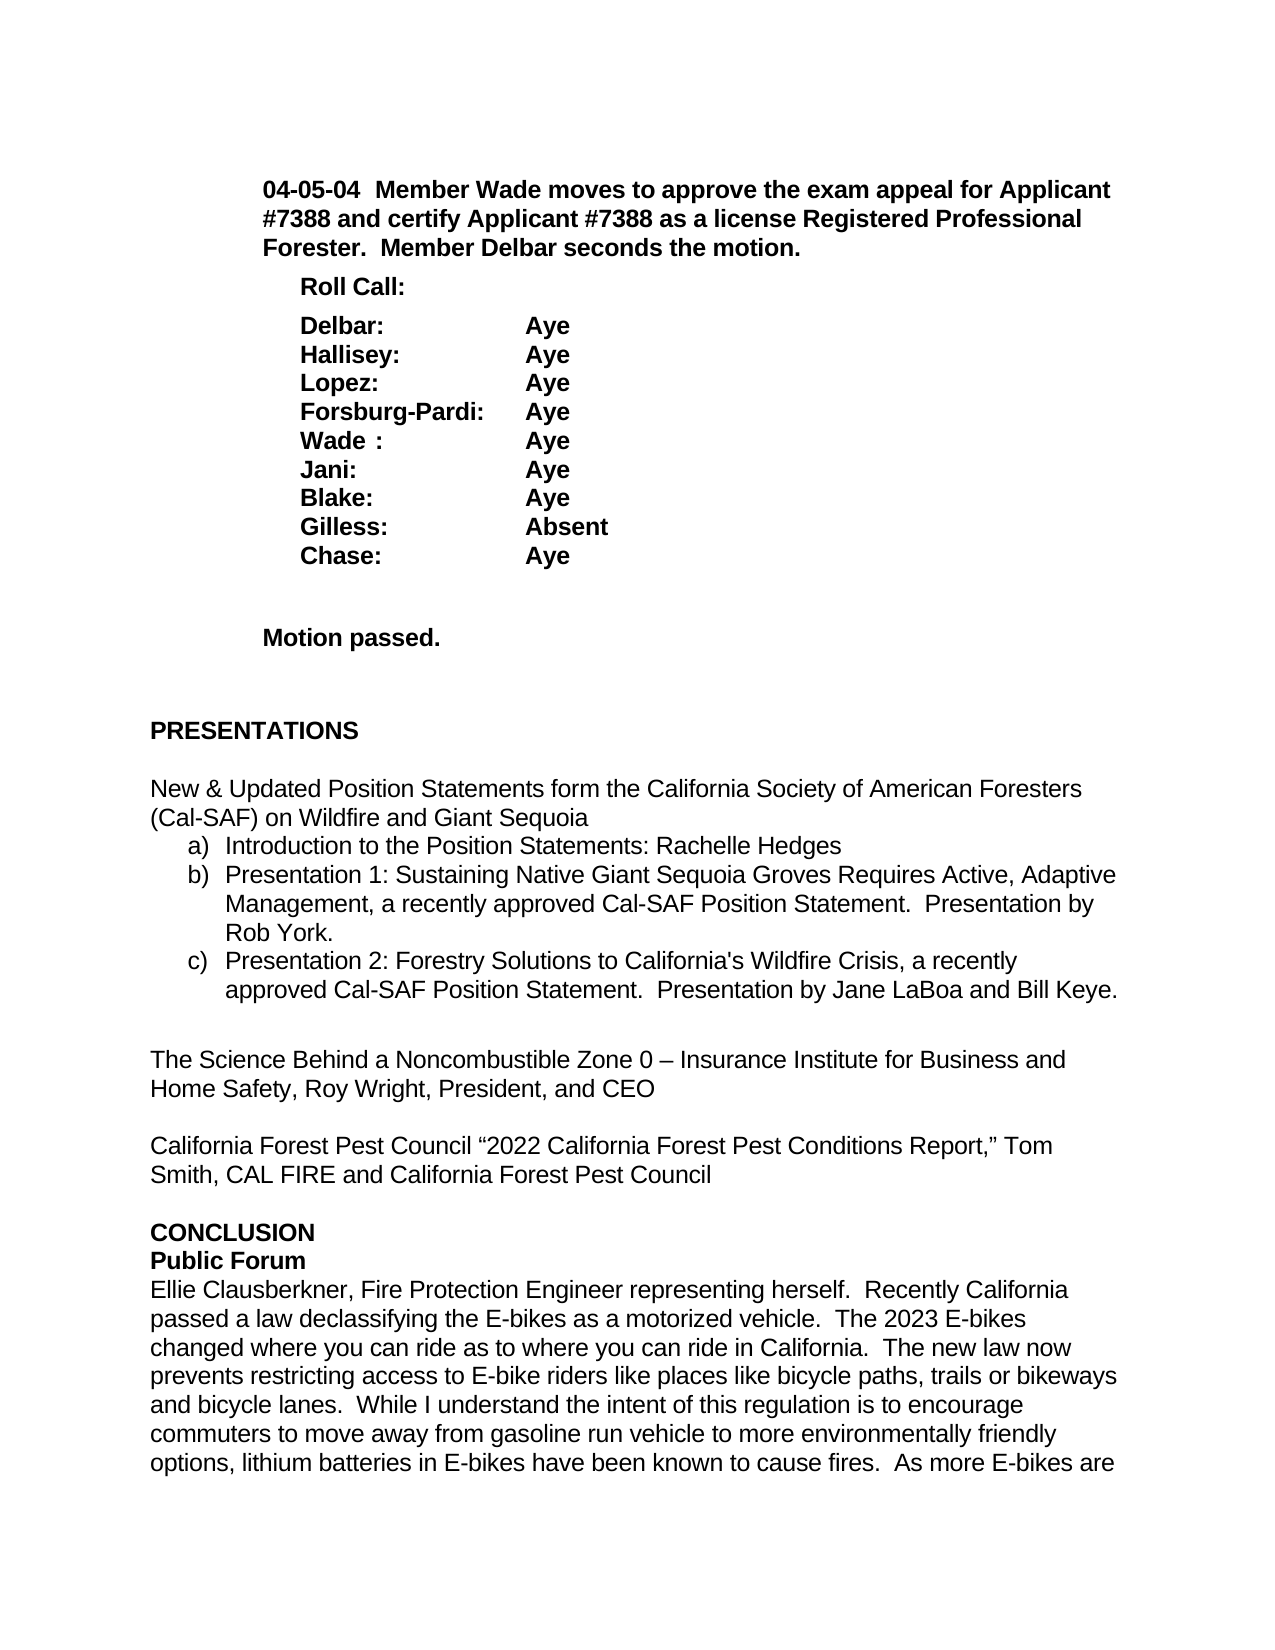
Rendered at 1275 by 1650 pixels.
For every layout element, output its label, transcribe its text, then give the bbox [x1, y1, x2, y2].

text Blake: Aye [300, 483, 1125, 512]
text New & Updated Position Statements form the California Society of American Foresters (Cal-SAF) on Wildfire and Giant Sequoia [150, 774, 1125, 831]
text Gilless: Absent [300, 512, 1125, 541]
list Presentation 2: Forestry Solutions to California's Wildfire Crisis, a recently approved Cal-SAF Position Statement. Presentation by Jane LaBoa and Bill Keye. [187, 946, 1125, 1004]
text California Forest Pest Council “2022 California Forest Pest Conditions Report,” Tom Smith, CAL FIRE and California Forest Pest Council [150, 1131, 1125, 1189]
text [150, 1275, 1125, 1476]
text Hallisey: Aye [300, 339, 1125, 368]
text Delbar: Aye [300, 311, 1125, 339]
text Forsburg-Pardi: Aye [300, 397, 1125, 426]
text The Science Behind a Noncombustible Zone 0 – Insurance Institute for Business and Home Safety, Roy Wright, President, and CEO [150, 1045, 1125, 1102]
text Public Forum [150, 1246, 1125, 1275]
text Jani: Aye [300, 454, 1125, 483]
text Chase: Aye [300, 541, 1125, 569]
text Roll Call: [300, 272, 1125, 300]
text Lopez: Aye [300, 368, 1125, 397]
text PRESENTATIONS [150, 716, 1125, 745]
list Presentation 1: Sustaining Native Giant Sequoia Groves Requires Active, Adaptive Management, a recently approved Cal-SAF Position Statement. Presentation by Rob York. [187, 860, 1125, 946]
list Introduction to the Position Statements: Rachelle Hedges [187, 831, 1125, 860]
text CONCLUSION [150, 1217, 1125, 1246]
text 04-05-04 Member Wade moves to approve the exam appeal for Applicant #7388 and certify Applicant #7388 as a license Registered Professional Forester. Member Delbar seconds the motion. [262, 175, 1125, 261]
text Wade : Aye [300, 426, 1125, 454]
text Motion passed. [262, 623, 1125, 652]
